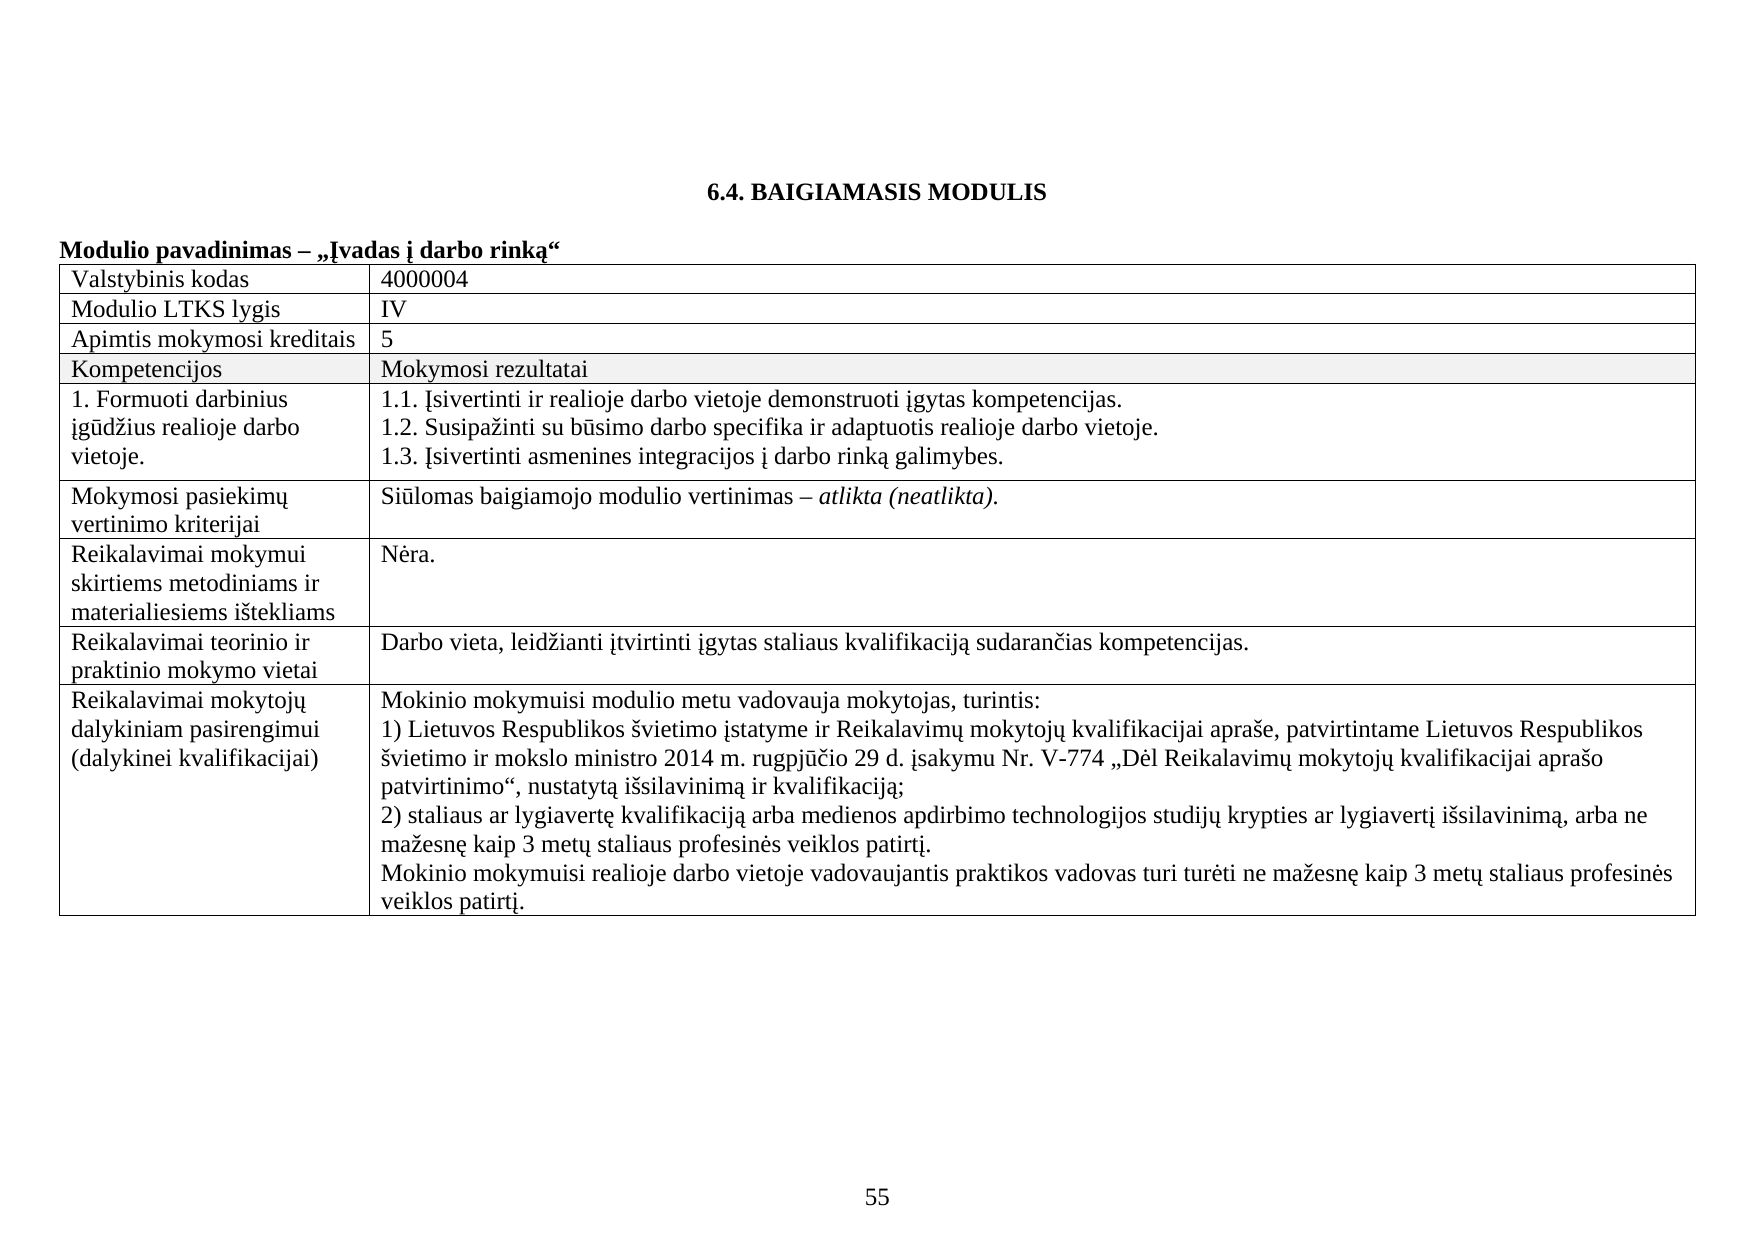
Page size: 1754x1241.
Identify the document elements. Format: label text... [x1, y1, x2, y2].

table_cell Reikalavimai mokymui skirtiems metodiniams ir materialiesiems ištekliams [60, 539, 369, 626]
table_cell IV [370, 294, 1695, 323]
text 6.4. BAIGIAMASIS MODULIS [59, 177, 1695, 206]
table_cell Mokinio mokymuisi modulio metu vadovauja mokytojas, turintis: 1) Lietuvos Respublikos švietimo įstatyme ir Reikalavimų mokytojų kvalifikacijai apraše, patvirtintame Lietuvos Respublikos švietimo ir mokslo ministro 2014 m. rugpjūčio 29 d. įsakymu Nr. V-774 „Dėl Reikalavimų mokytojų kvalifikacijai aprašo patvirtinimo“, nustatytą išsilavinimą ir kvalifikaciją; 2) staliaus ar lygiavertę kvalifikaciją arba medienos apdirbimo technologijos studijų krypties ar lygiavertį išsilavinimą, arba ne mažesnę kaip 3 metų staliaus profesinės veiklos patirtį. Mokinio mokymuisi realioje darbo vietoje vadovaujantis praktikos vadovas turi turėti ne mažesnę kaip 3 metų staliaus profesinės veiklos patirtį. [370, 685, 1695, 915]
table_cell Mokymosi pasiekimų vertinimo kriterijai [60, 481, 369, 538]
table_cell Modulio LTKS lygis [60, 294, 369, 323]
table_cell 1. Formuoti darbinius įgūdžius realioje darbo vietoje. [60, 384, 369, 480]
table_cell Kompetencijos [60, 354, 369, 383]
table_cell 5 [370, 324, 1695, 353]
table_cell Apimtis mokymosi kreditais [60, 324, 369, 353]
table_header 4000004 [370, 265, 1695, 293]
table_cell Darbo vieta, leidžianti įtvirtinti įgytas staliaus kvalifikaciją sudarančias kompetencijas. [370, 627, 1695, 684]
table_cell Reikalavimai mokytojų dalykiniam pasirengimui (dalykinei kvalifikacijai) [60, 685, 369, 915]
text Modulio pavadinimas – „Įvadas į darbo rinką“ [59, 235, 1695, 263]
table_cell Nėra. [370, 539, 1695, 626]
table_header Valstybinis kodas [60, 265, 369, 293]
table_cell Mokymosi rezultatai [370, 354, 1695, 383]
table_cell 1.1. Įsivertinti ir realioje darbo vietoje demonstruoti įgytas kompetencijas. 1.2. Susipažinti su būsimo darbo specifika ir adaptuotis realioje darbo vietoje. 1.3. Įsivertinti asmenines integracijos į darbo rinką galimybes. [370, 384, 1695, 480]
table_cell Reikalavimai teorinio ir praktinio mokymo vietai [60, 627, 369, 684]
table_cell Siūlomas baigiamojo modulio vertinimas – atlikta (neatlikta). [370, 481, 1695, 538]
